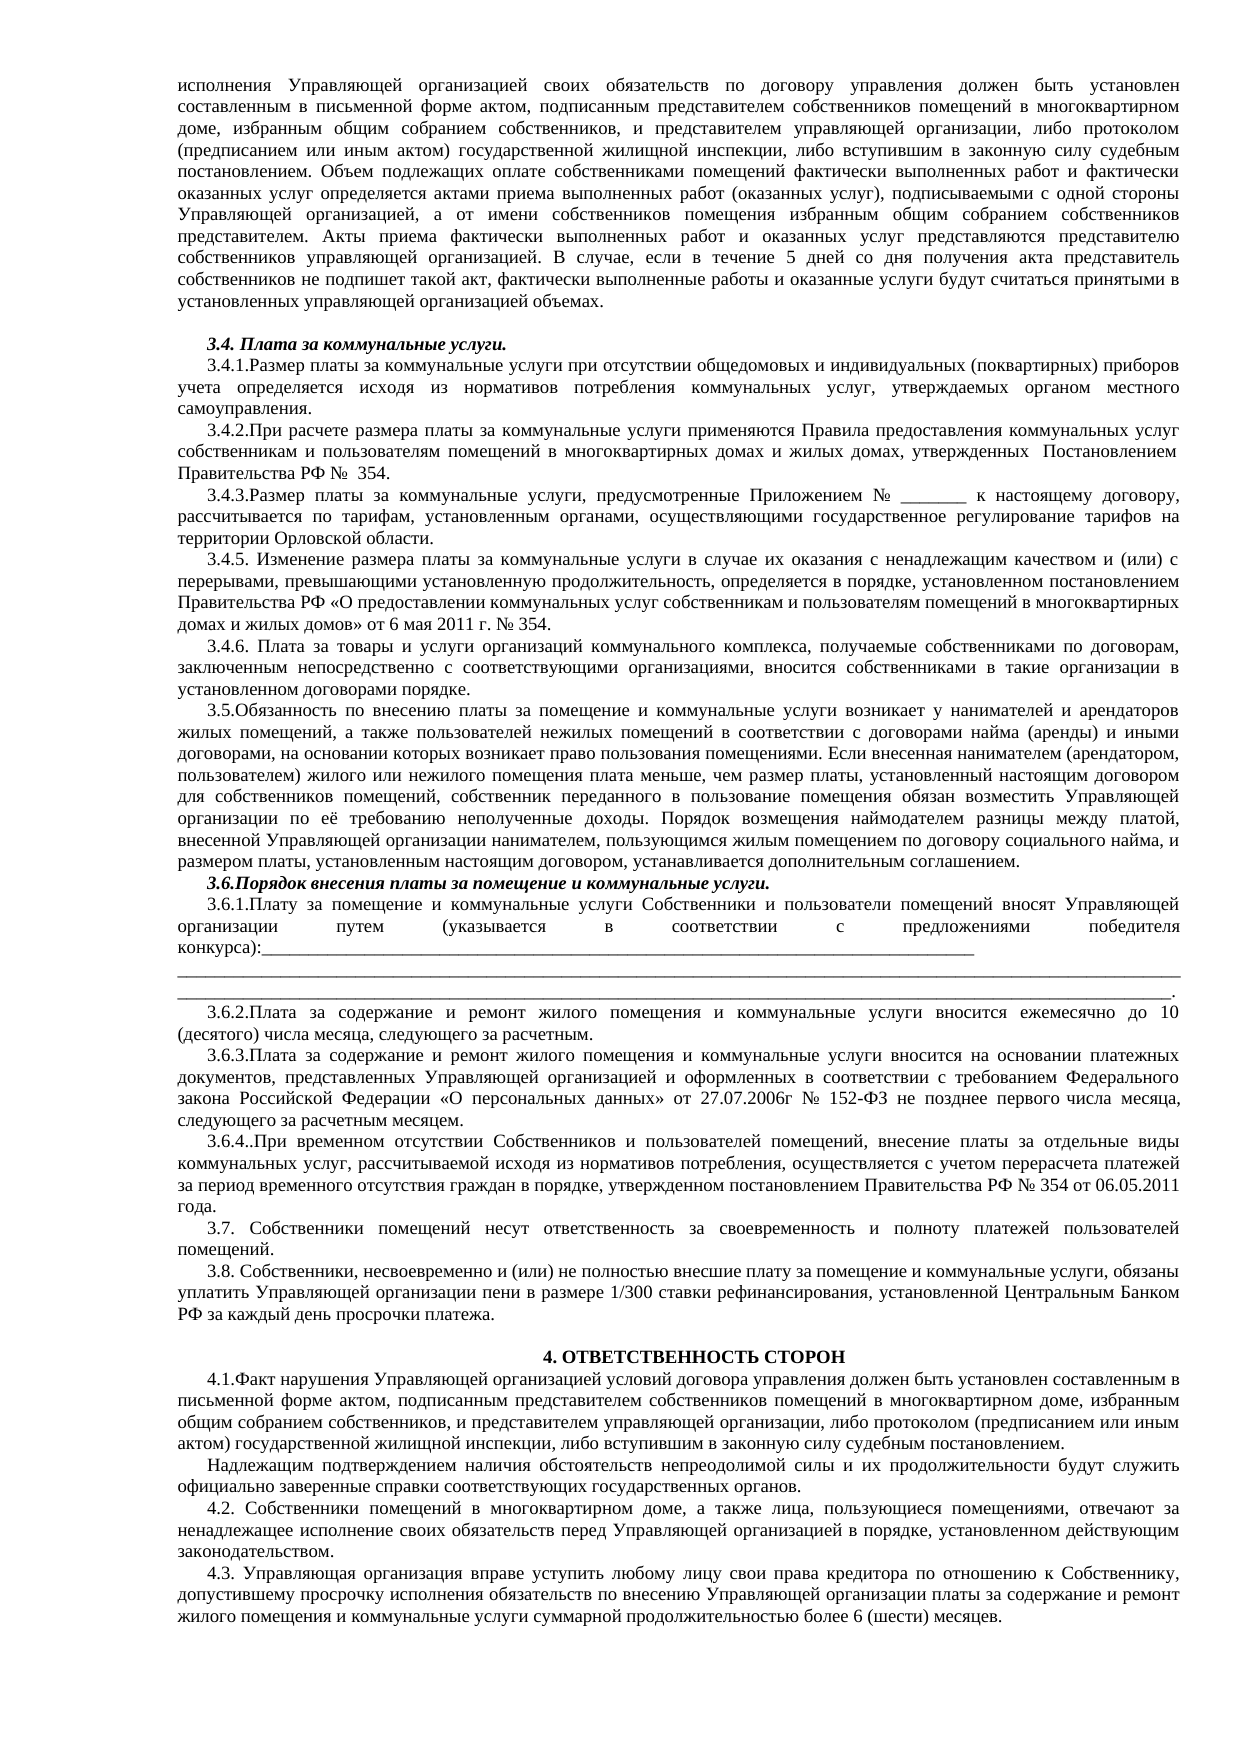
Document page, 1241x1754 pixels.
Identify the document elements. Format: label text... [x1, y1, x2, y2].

text 3.6.Порядок внесения платы за помещение и коммунальные услуги. [177, 872, 1181, 893]
text 4.3. Управляющая организация вправе уступить любому лицу свои права кредитора по отношению к Собственнику, допустившему просрочку исполнения обязательств по внесению Управляющей организации платы за содержание и ремонт жилого помещения и коммунальные услуги суммарной продолжительностью более 6 (шести) месяцев. [177, 1562, 1181, 1626]
text 3.6.2.Плата за содержание и ремонт жилого помещения и коммунальные услуги вносится ежемесячно до 10 (десятого) числа месяца, следующего за расчетным. [177, 1001, 1181, 1044]
text 4.2. Собственники помещений в многоквартирном доме, а также лица, пользующиеся помещениями, отвечают за ненадлежащее исполнение своих обязательств перед Управляющей организацией в порядке, установленном действующим законодательством. [177, 1497, 1181, 1562]
text 3.4.2.При расчете размера платы за коммунальные услуги применяются Правила предоставления коммунальных услуг собственникам и пользователям помещений в многоквартирных домах и жилых домах, утвержденных Постановлением Правительства РФ № 354. [177, 419, 1181, 483]
text 3.4.6. Плата за товары и услуги организаций коммунального комплекса, получаемые собственниками по договорам, заключенным непосредственно с соответствующими организациями, вносится собственниками в такие организации в установленном договорами порядке. [177, 634, 1181, 699]
text 3.4. Плата за коммунальные услуги. [177, 333, 1181, 354]
text 3.4.1.Размер платы за коммунальные услуги при отсутствии общедомовых и индивидуальных (поквартирных) приборов учета определяется исходя из нормативов потребления коммунальных услуг, утверждаемых органом местного самоуправления. [177, 354, 1181, 419]
text 3.8. Собственники, несвоевременно и (или) не полностью внесшие плату за помещение и коммунальные услуги, обязаны уплатить Управляющей организации пени в размере 1/300 ставки рефинансирования, установленной Центральным Банком РФ за каждый день просрочки платежа. [177, 1260, 1181, 1324]
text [177, 74, 1181, 311]
text 3.4.3.Размер платы за коммунальные услуги, предусмотренные Приложением № _______ к настоящему договору, рассчитывается по тарифам, установленным органами, осуществляющими государственное регулирование тарифов на территории Орловской области. [177, 483, 1181, 548]
text 4. ОТВЕТСТВЕННОСТЬ СТОРОН [177, 1346, 1181, 1368]
text 3.7. Собственники помещений несут ответственность за своевременность и полноту платежей пользователей помещений. [177, 1217, 1181, 1260]
text 4.1.Факт нарушения Управляющей организацией условий договора управления должен быть установлен составленным в письменной форме актом, подписанным представителем собственников помещений в многоквартирном доме, избранным общим собранием собственников, и представителем управляющей организации, либо протоколом (предписанием или иным актом) государственной жилищной инспекции, либо вступившим в законную силу судебным постановлением. [177, 1368, 1181, 1454]
text 3.5.Обязанность по внесению платы за помещение и коммунальные услуги возникает у нанимателей и арендаторов жилых помещений, а также пользователей нежилых помещений в соответствии с договорами найма (аренды) и иными договорами, на основании которых возникает право пользования помещениями. Если внесенная нанимателем (арендатором, пользователем) жилого или нежилого помещения плата меньше, чем размер платы, установленный настоящим договором для собственников помещений, собственник переданного в пользование помещения обязан возместить Управляющей организации по её требованию неполученные доходы. Порядок возмещения наймодателем разницы между платой, внесенной Управляющей организации нанимателем, пользующимся жилым помещением по договору социального найма, и размером платы, установленным настоящим договором, устанавливается дополнительным соглашением. [177, 699, 1181, 872]
text Надлежащим подтверждением наличия обстоятельств непреодолимой силы и их продолжительности будут служить официально заверенные справки соответствующих государственных органов. [177, 1454, 1181, 1497]
text 3.6.4..При временном отсутствии Собственников и пользователей помещений, внесение платы за отдельные виды коммунальных услуг, рассчитываемой исходя из нормативов потребления, осуществляется с учетом перерасчета платежей за период временного отсутствия граждан в порядке, утвержденном постановлением Правительства РФ № 354 от 06.05.2011 года. [177, 1130, 1181, 1217]
text 3.6.3.Плата за содержание и ремонт жилого помещения и коммунальные услуги вносится на основании платежных документов, представленных Управляющей организацией и оформленных в соответствии с требованием Федерального закона Российской Федерации «О персональных данных» от 27.07.2006г № 152-ФЗ не позднее первого числа месяца, следующего за расчетным месяцем. [177, 1044, 1181, 1130]
text 3.4.5. Изменение размера платы за коммунальные услуги в случае их оказания с ненадлежащим качеством и (или) с перерывами, превышающими установленную продолжительность, определяется в порядке, установленном постановлением Правительства РФ «О предоставлении коммунальных услуг собственникам и пользователям помещений в многоквартирных домах и жилых домов» от 6 мая 2011 г. № 354. [177, 548, 1181, 634]
text 3.6.1.Плату за помещение и коммунальные услуги Собственники и пользователи помещений вносят Управляющей организации путем (указывается в соответствии с предложениями победителя конкурса):____________________________________________________________________________ _____________________________________________________________________________________________________________________________________________________________________________________________________________________. [177, 893, 1181, 976]
